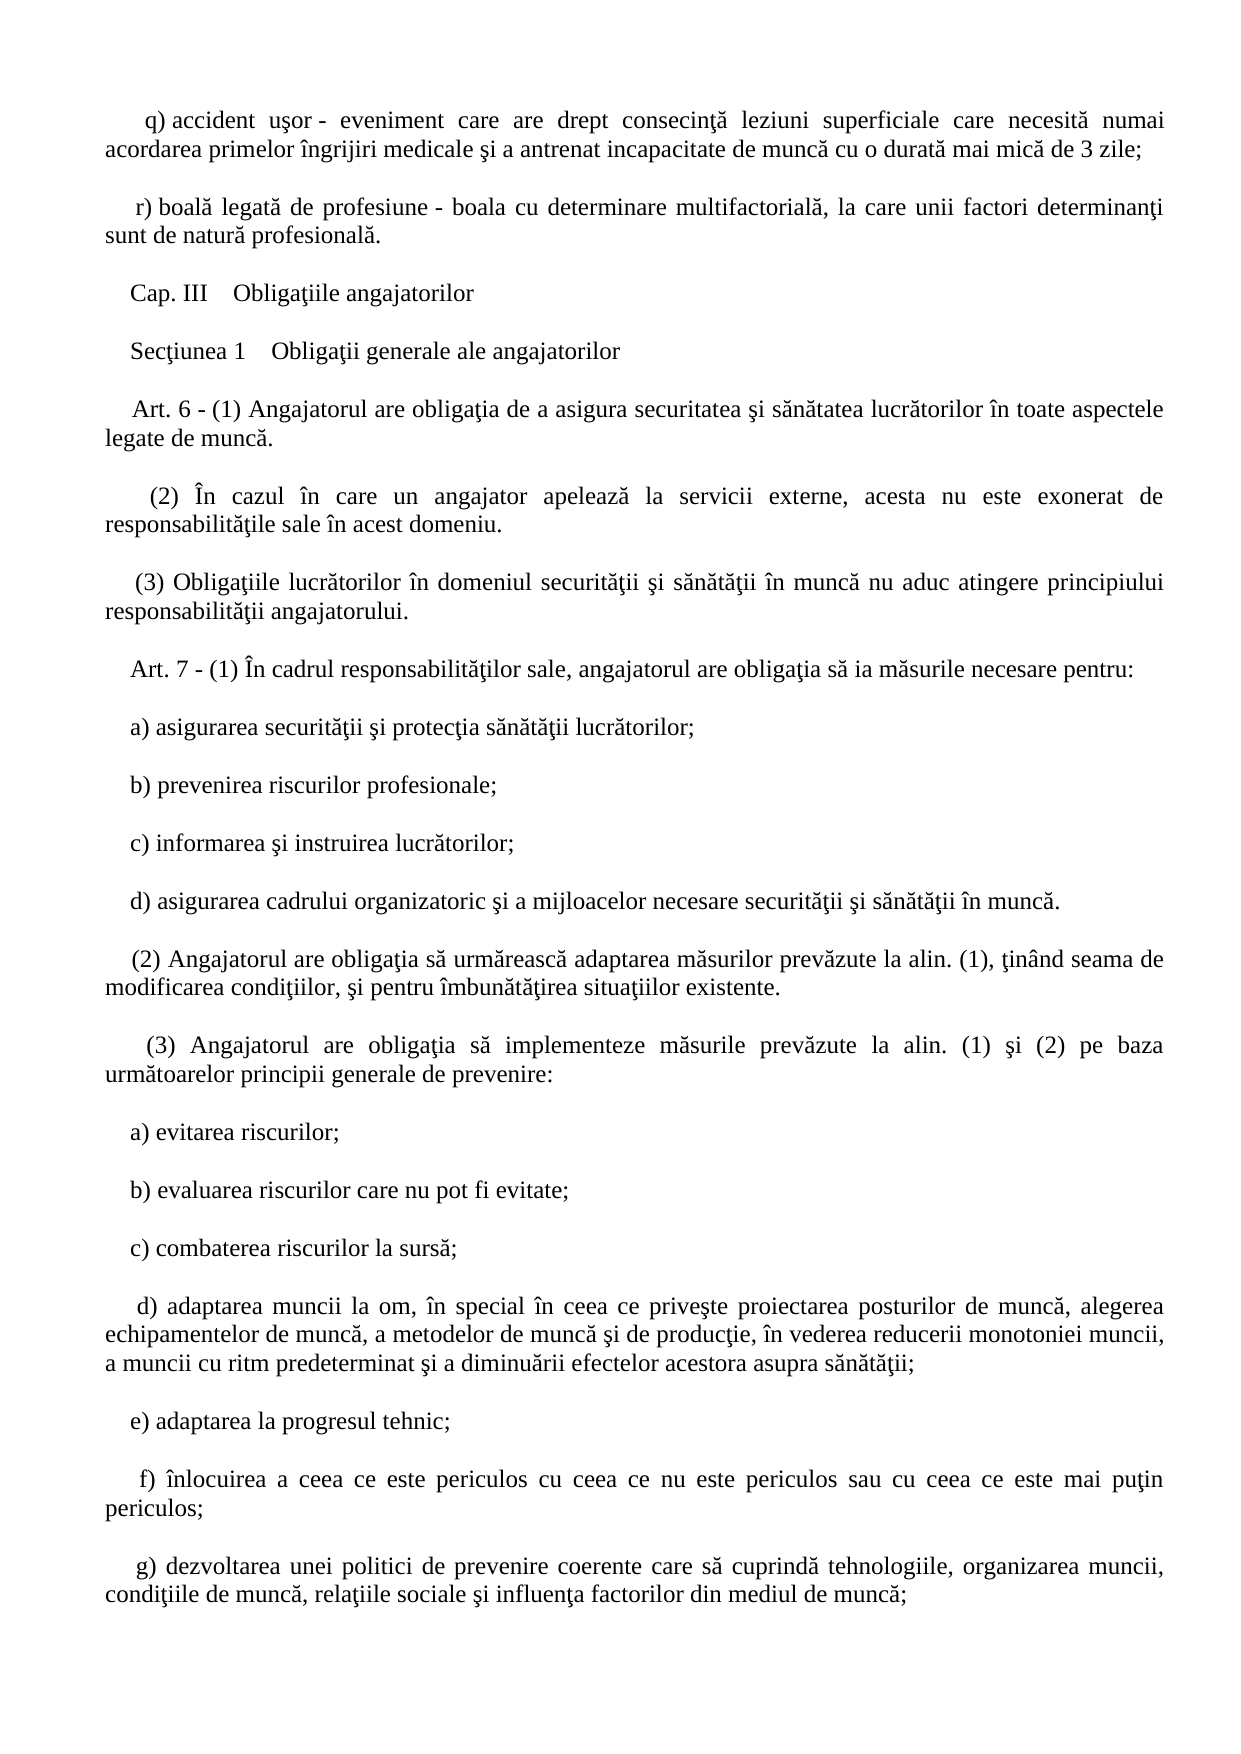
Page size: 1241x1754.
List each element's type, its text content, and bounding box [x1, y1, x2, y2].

text (2) Angajatorul are obligaţia să urmărească adaptarea măsurilor prevăzute la alin. (1), ţinând seama de modificarea condiţiilor, şi pentru îmbunătăţirea situaţiilor existente. [105, 944, 1165, 1001]
text (3) Obligaţiile lucrătorilor în domeniul securităţii şi sănătăţii în muncă nu aduc atingere principiului responsabilităţii angajatorului. [105, 567, 1165, 625]
text e) adaptarea la progresul tehnic; [105, 1406, 1165, 1435]
text Cap. III Obligaţiile angajatorilor [105, 278, 1165, 307]
text r) boală legată de profesiune - boala cu determinare multifactorială, la care unii factori determinanţi sunt de natură profesională. [105, 192, 1165, 249]
text f) înlocuirea a ceea ce este periculos cu ceea ce nu este periculos sau cu ceea ce este mai puţin periculos; [105, 1464, 1165, 1522]
text (3) Angajatorul are obligaţia să implementeze măsurile prevăzute la alin. (1) şi (2) pe baza următoarelor principii generale de prevenire: [105, 1030, 1165, 1088]
text c) informarea şi instruirea lucrătorilor; [105, 828, 1165, 857]
text Art. 6 - (1) Angajatorul are obligaţia de a asigura securitatea şi sănătatea lucrătorilor în toate aspectele legate de muncă. [105, 394, 1165, 452]
text a) asigurarea securităţii şi protecţia sănătăţii lucrătorilor; [105, 712, 1165, 741]
text d) adaptarea muncii la om, în special în ceea ce priveşte proiectarea posturilor de muncă, alegerea echipamentelor de muncă, a metodelor de muncă şi de producţie, în vederea reducerii monotoniei muncii, a muncii cu ritm predeterminat şi a diminuării efectelor acestora asupra sănătăţii; [105, 1291, 1165, 1377]
text Secţiunea 1 Obligaţii generale ale angajatorilor [105, 336, 1165, 365]
text q) accident uşor - eveniment care are drept consecinţă leziuni superficiale care necesită numai acordarea primelor îngrijiri medicale şi a antrenat incapacitate de muncă cu o durată mai mică de 3 zile; [105, 105, 1165, 162]
text Art. 7 - (1) În cadrul responsabilităţilor sale, angajatorul are obligaţia să ia măsurile necesare pentru: [105, 654, 1165, 683]
text (2) În cazul în care un angajator apelează la servicii externe, acesta nu este exonerat de responsabilităţile sale în acest domeniu. [105, 481, 1165, 538]
text b) evaluarea riscurilor care nu pot fi evitate; [105, 1175, 1165, 1204]
text b) prevenirea riscurilor profesionale; [105, 770, 1165, 799]
text c) combaterea riscurilor la sursă; [105, 1233, 1165, 1262]
text d) asigurarea cadrului organizatoric şi a mijloacelor necesare securităţii şi sănătăţii în muncă. [105, 886, 1165, 914]
text a) evitarea riscurilor; [105, 1117, 1165, 1146]
text g) dezvoltarea unei politici de prevenire coerente care să cuprindă tehnologiile, organizarea muncii, condiţiile de muncă, relaţiile sociale şi influenţa factorilor din mediul de muncă; [105, 1551, 1165, 1608]
